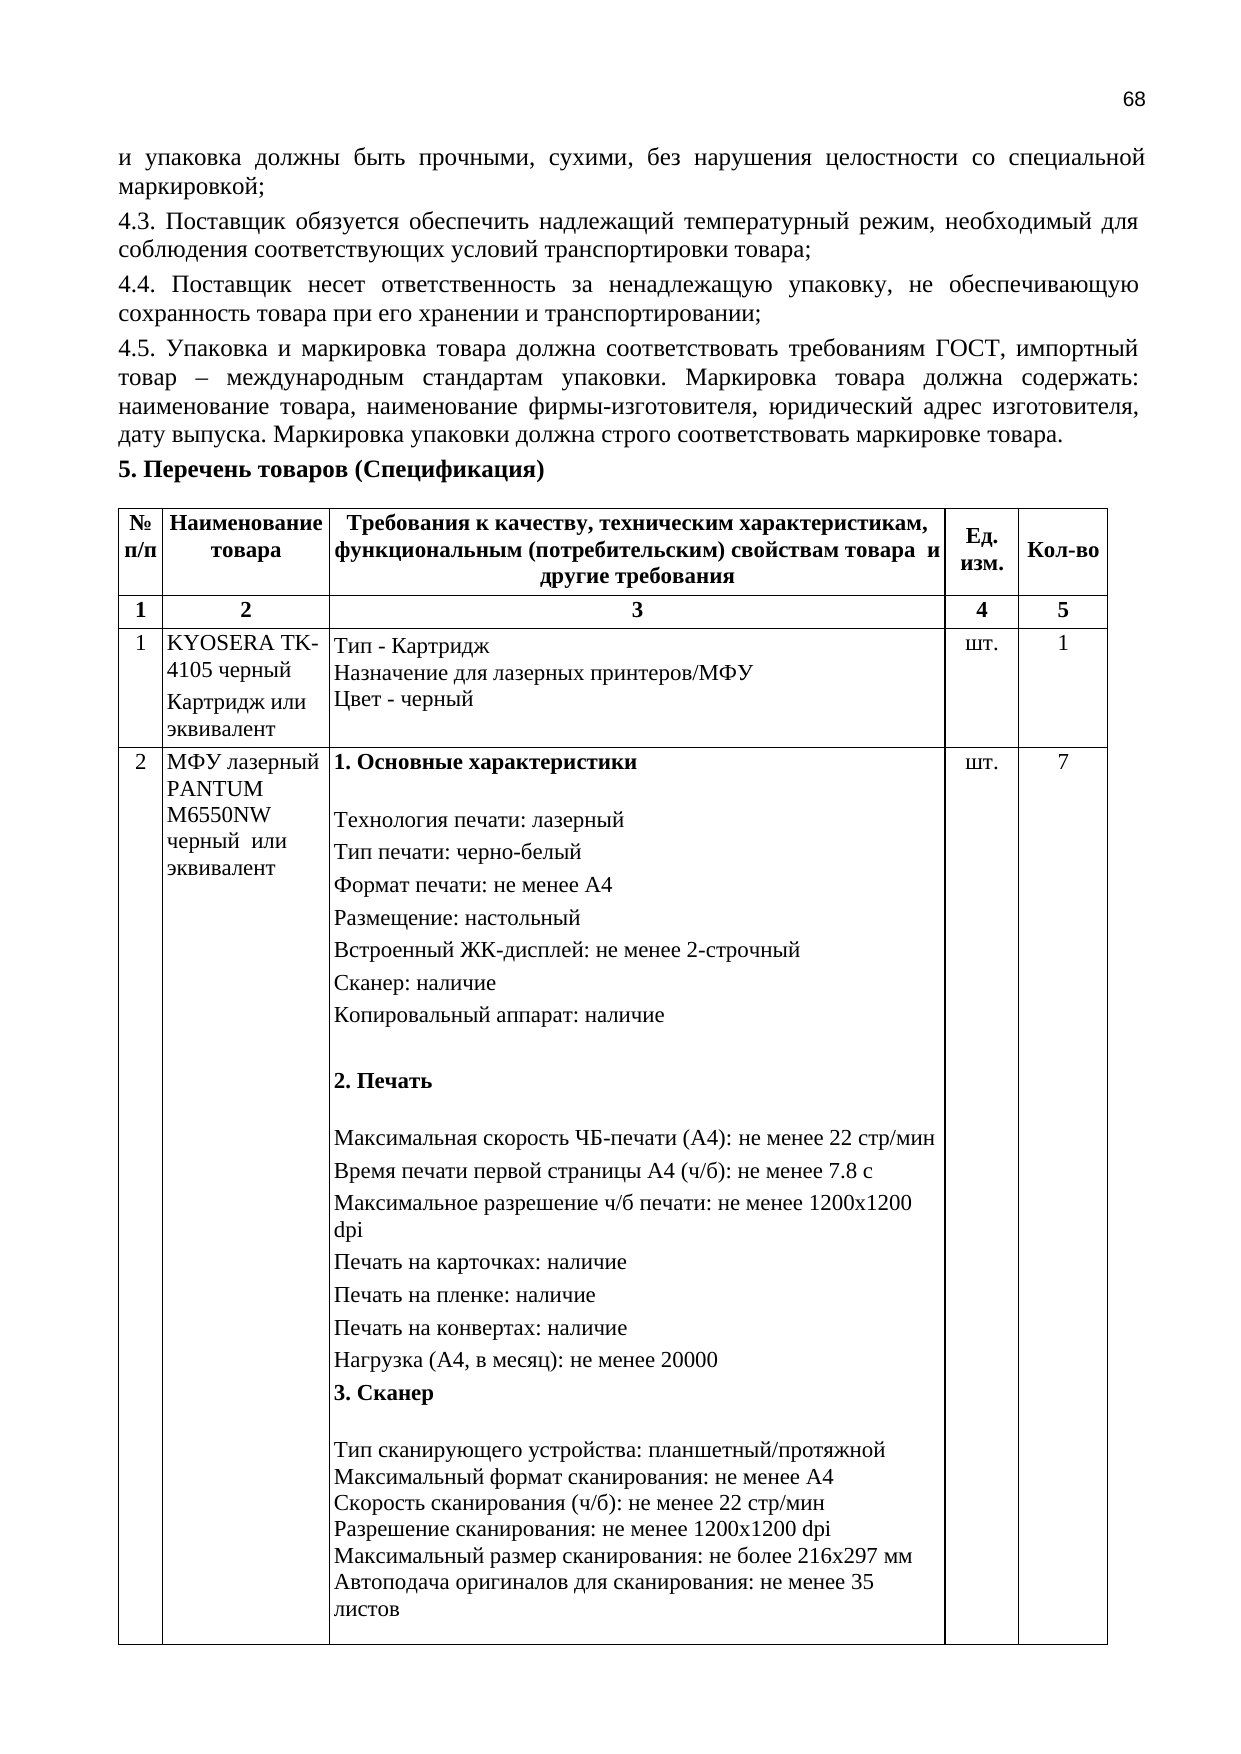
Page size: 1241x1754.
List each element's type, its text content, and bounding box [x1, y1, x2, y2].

text 4.5. Упаковка и маркировка товара должна соответствовать требованиям ГОСТ, импортный товар – международным стандартам упаковки. Маркировка товара должна содержать: наименование товара, наименование фирмы-изготовителя, юридический адрес изготовителя, дату выпуска. Маркировка упаковки должна строго соответствовать маркировке товара. [118, 333, 1140, 448]
table_cell 1 [119, 629, 162, 747]
table_cell 3 [330, 596, 944, 628]
table_header Кол-во [1019, 509, 1107, 594]
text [118, 142, 1146, 199]
table_cell 4 [946, 596, 1018, 628]
text 4.4. Поставщик несет ответственность за ненадлежащую упаковку, не обеспечивающую сохранность товара при его хранении и транспортировании; [118, 269, 1140, 327]
table_header Ед. изм. [946, 509, 1018, 594]
table_cell шт. [946, 748, 1018, 1644]
table_cell 1 [119, 596, 162, 628]
table_header Требования к качеству, техническим характеристикам, функциональным (потребительским) свойствам товара и другие требования [330, 509, 944, 594]
table_header Наименование товара [163, 509, 329, 594]
table_cell 2 [163, 596, 329, 628]
table_header № п/п [119, 509, 162, 594]
table_cell KYOSERA TK-4105 черный Картридж или эквивалент [163, 629, 329, 747]
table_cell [163, 748, 329, 1644]
table_cell шт. [946, 629, 1018, 747]
text 4.3. Поставщик обязуется обеспечить надлежащий температурный режим, необходимый для соблюдения соответствующих условий транспортировки товара; [118, 206, 1140, 263]
table_cell 7 [1019, 748, 1107, 1644]
table_cell 2 [119, 748, 162, 1644]
text 5. Перечень товаров (Спецификация) [118, 454, 1146, 483]
table_cell 5 [1019, 596, 1107, 628]
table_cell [330, 748, 944, 1644]
table_cell Тип - Картридж Назначение для лазерных принтеров/МФУ Цвет - черный [330, 629, 944, 747]
table_cell 1 [1019, 629, 1107, 747]
